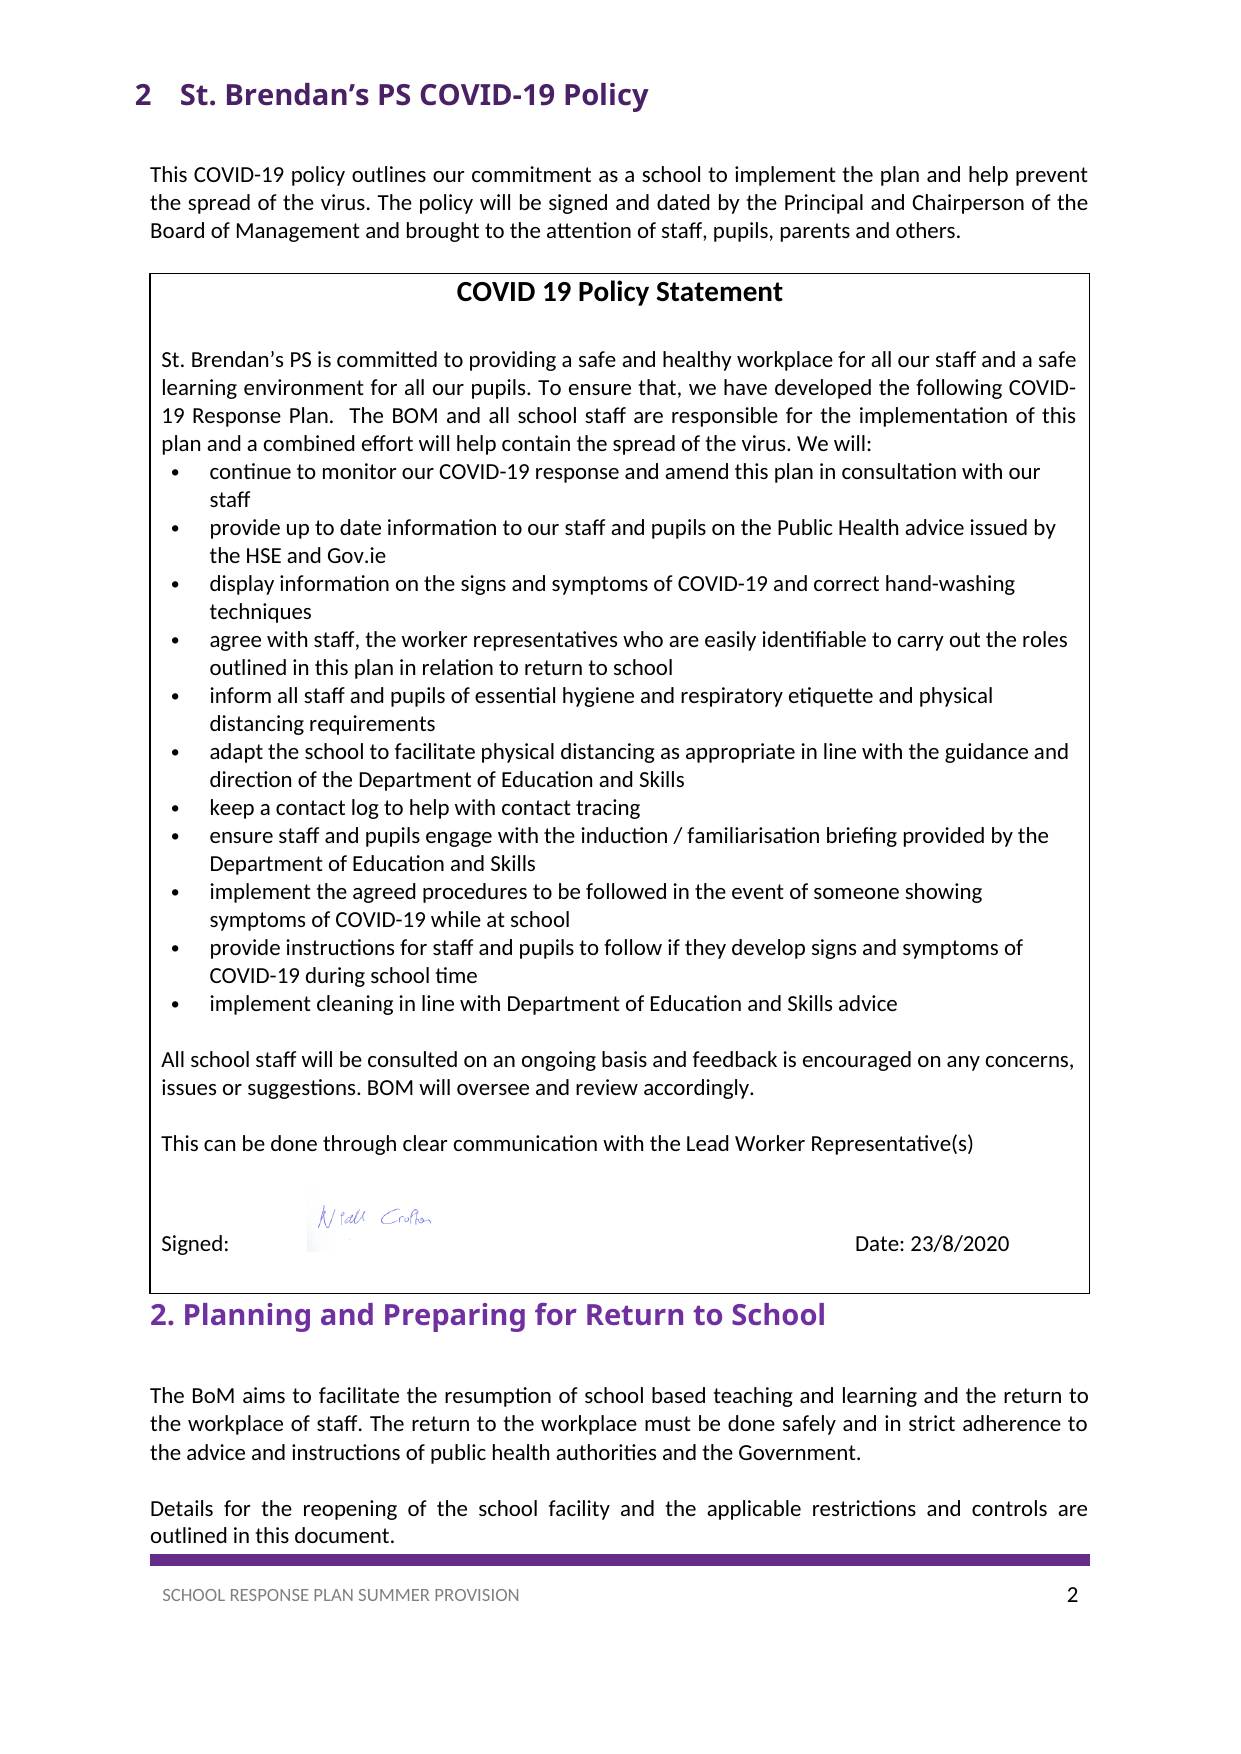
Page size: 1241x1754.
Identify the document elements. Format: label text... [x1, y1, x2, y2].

subtitle St. Brendan’s PS COVID-19 Policy [134, 74, 1090, 113]
table_header COVID 19 Policy Statement St. Brendan’s PS is committed to providing a safe and healthy workplace for all our staff and a safe learning environment for all our pupils. To ensure that, we have developed the following COVID-19 Response Plan. The BOM and all school staff are responsible for the implementation of this plan and a combined effort will help contain the spread of the virus. We will: continue to monitor our COVID-19 response and amend this plan in consultation with our staff provide up to date information to our staff and pupils on the Public Health advice issued by the HSE and Gov.ie display information on the signs and symptoms of COVID-19 and correct hand-washing techniques agree with staff, the worker representatives who are easily identifiable to carry out the roles outlined in this plan in relation to return to school inform all staff and pupils of essential hygiene and respiratory etiquette and physical distancing requirements adapt the school to facilitate physical distancing as appropriate in line with the guidance and direction of the Department of Education and Skills keep a contact log to help with contact tracing ensure staff and pupils engage with the induction / familiarisation briefing provided by the Department of Education and Skills implement the agreed procedures to be followed in the event of someone showing symptoms of COVID-19 while at school provide instructions for staff and pupils to follow if they develop signs and symptoms of COVID-19 during school time implement cleaning in line with Department of Education and Skills advice All school staff will be consulted on an ongoing basis and feedback is encouraged on any concerns, issues or suggestions. BOM will oversee and review accordingly. This can be done through clear communication with the Lead Worker Representative(s) Signed: Date: 23/8/2020 [151, 274, 1089, 1293]
text This COVID-19 policy outlines our commitment as a school to implement the plan and help prevent the spread of the virus. The policy will be signed and dated by the Principal and Chairperson of the Board of Management and brought to the attention of staff, pupils, parents and others. [150, 160, 1090, 244]
text 2. Planning and Preparing for Return to School [150, 1294, 1090, 1334]
text The BoM aims to facilitate the resumption of school based teaching and learning and the return to the workplace of staff. The return to the workplace must be done safely and in strict adherence to the advice and instructions of public health authorities and the Government. [150, 1382, 1090, 1466]
text Details for the reopening of the school facility and the applicable restrictions and controls are outlined in this document. [150, 1494, 1090, 1550]
